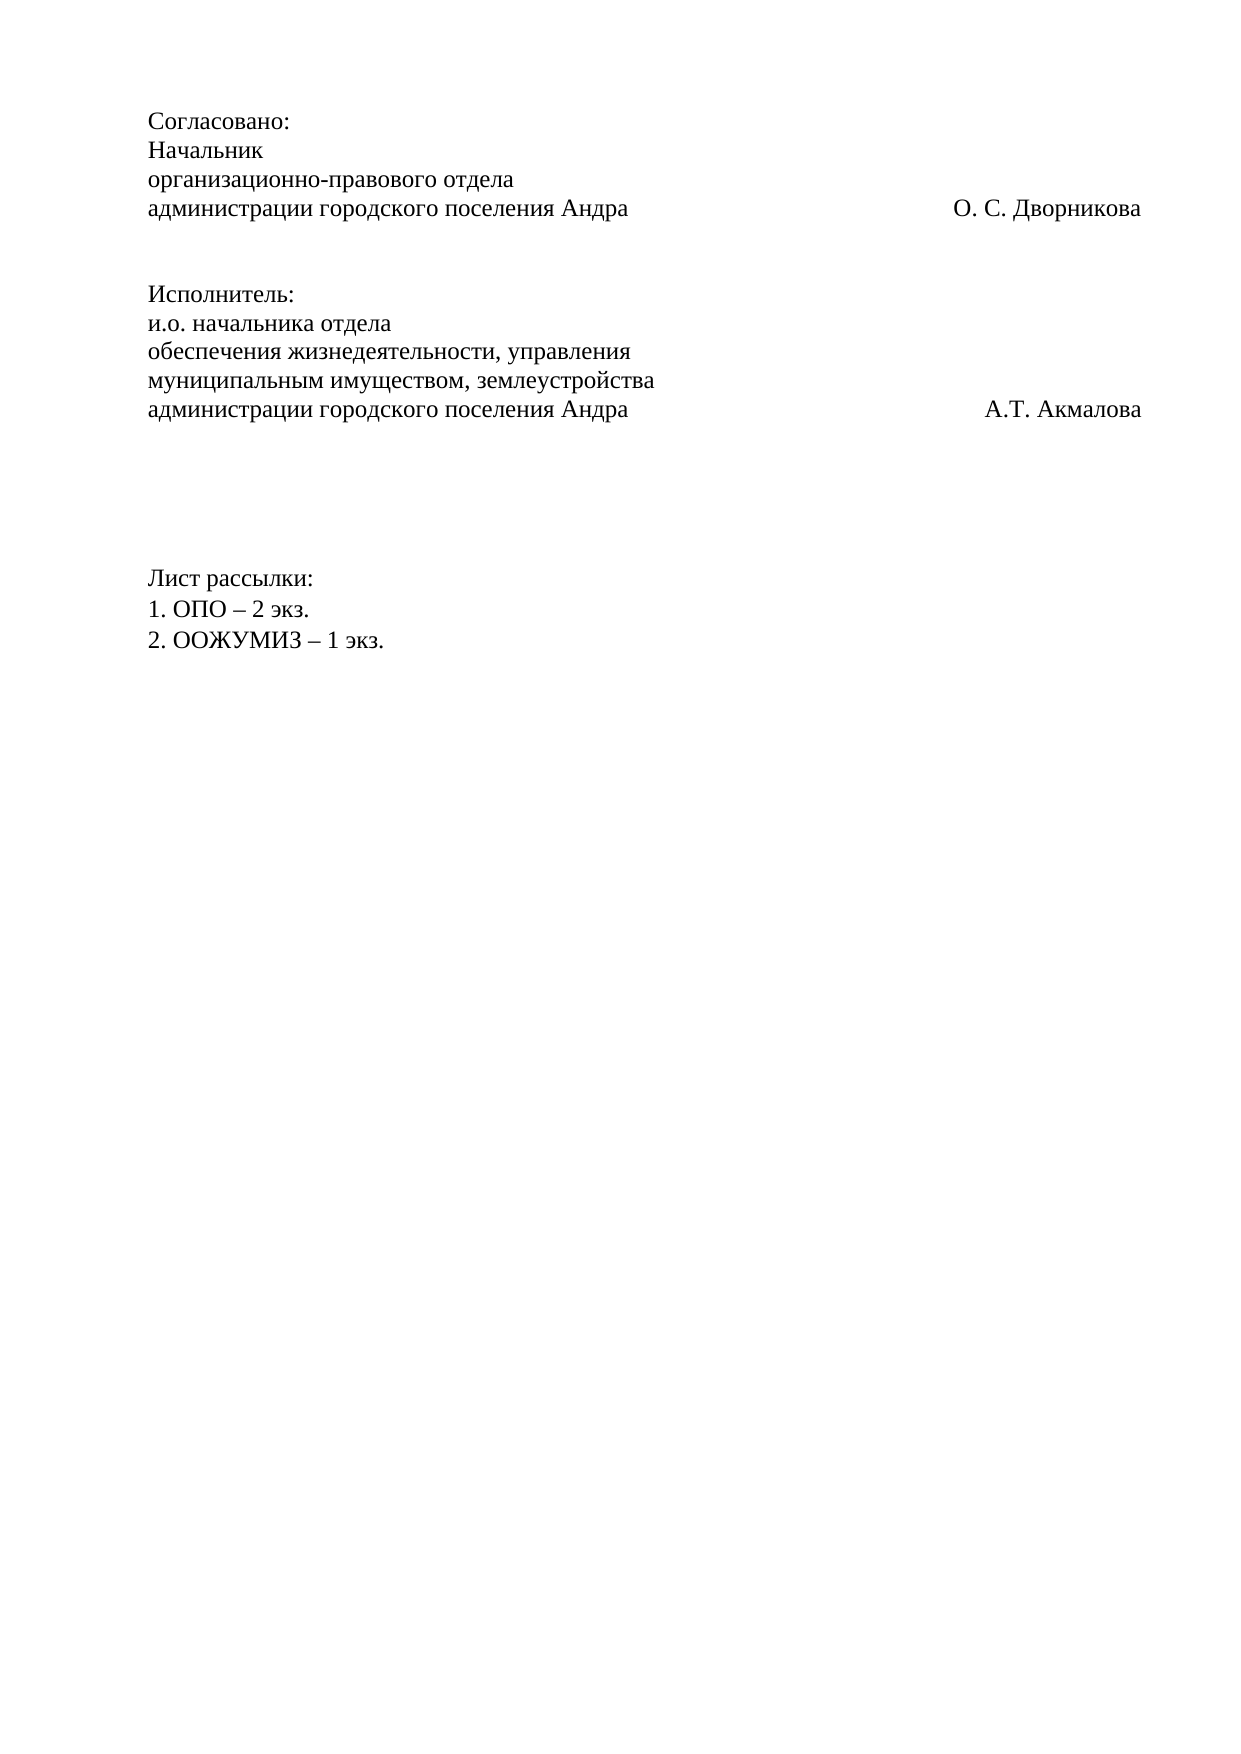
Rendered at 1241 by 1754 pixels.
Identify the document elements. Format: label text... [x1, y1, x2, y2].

text и.о. начальника отдела [148, 308, 1152, 336]
text администрации городского поселения Андра О. С. Дворникова [148, 193, 1152, 221]
text администрации городского поселения Андра А.Т. Акмалова [148, 394, 1152, 423]
text организационно-правового отдела [148, 164, 1152, 193]
text Согласовано: [148, 106, 1152, 135]
text обеспечения жизнедеятельности, управления [148, 336, 1152, 365]
text Начальник [148, 135, 1152, 164]
text муниципальным имуществом, землеустройства [148, 365, 1152, 394]
text Исполнитель: [148, 279, 1152, 308]
text Лист рассылки: [148, 563, 1152, 592]
text 1. ОПО – 2 экз. [148, 594, 1152, 623]
text 2. ООЖУМИЗ – 1 экз. [148, 625, 1152, 654]
